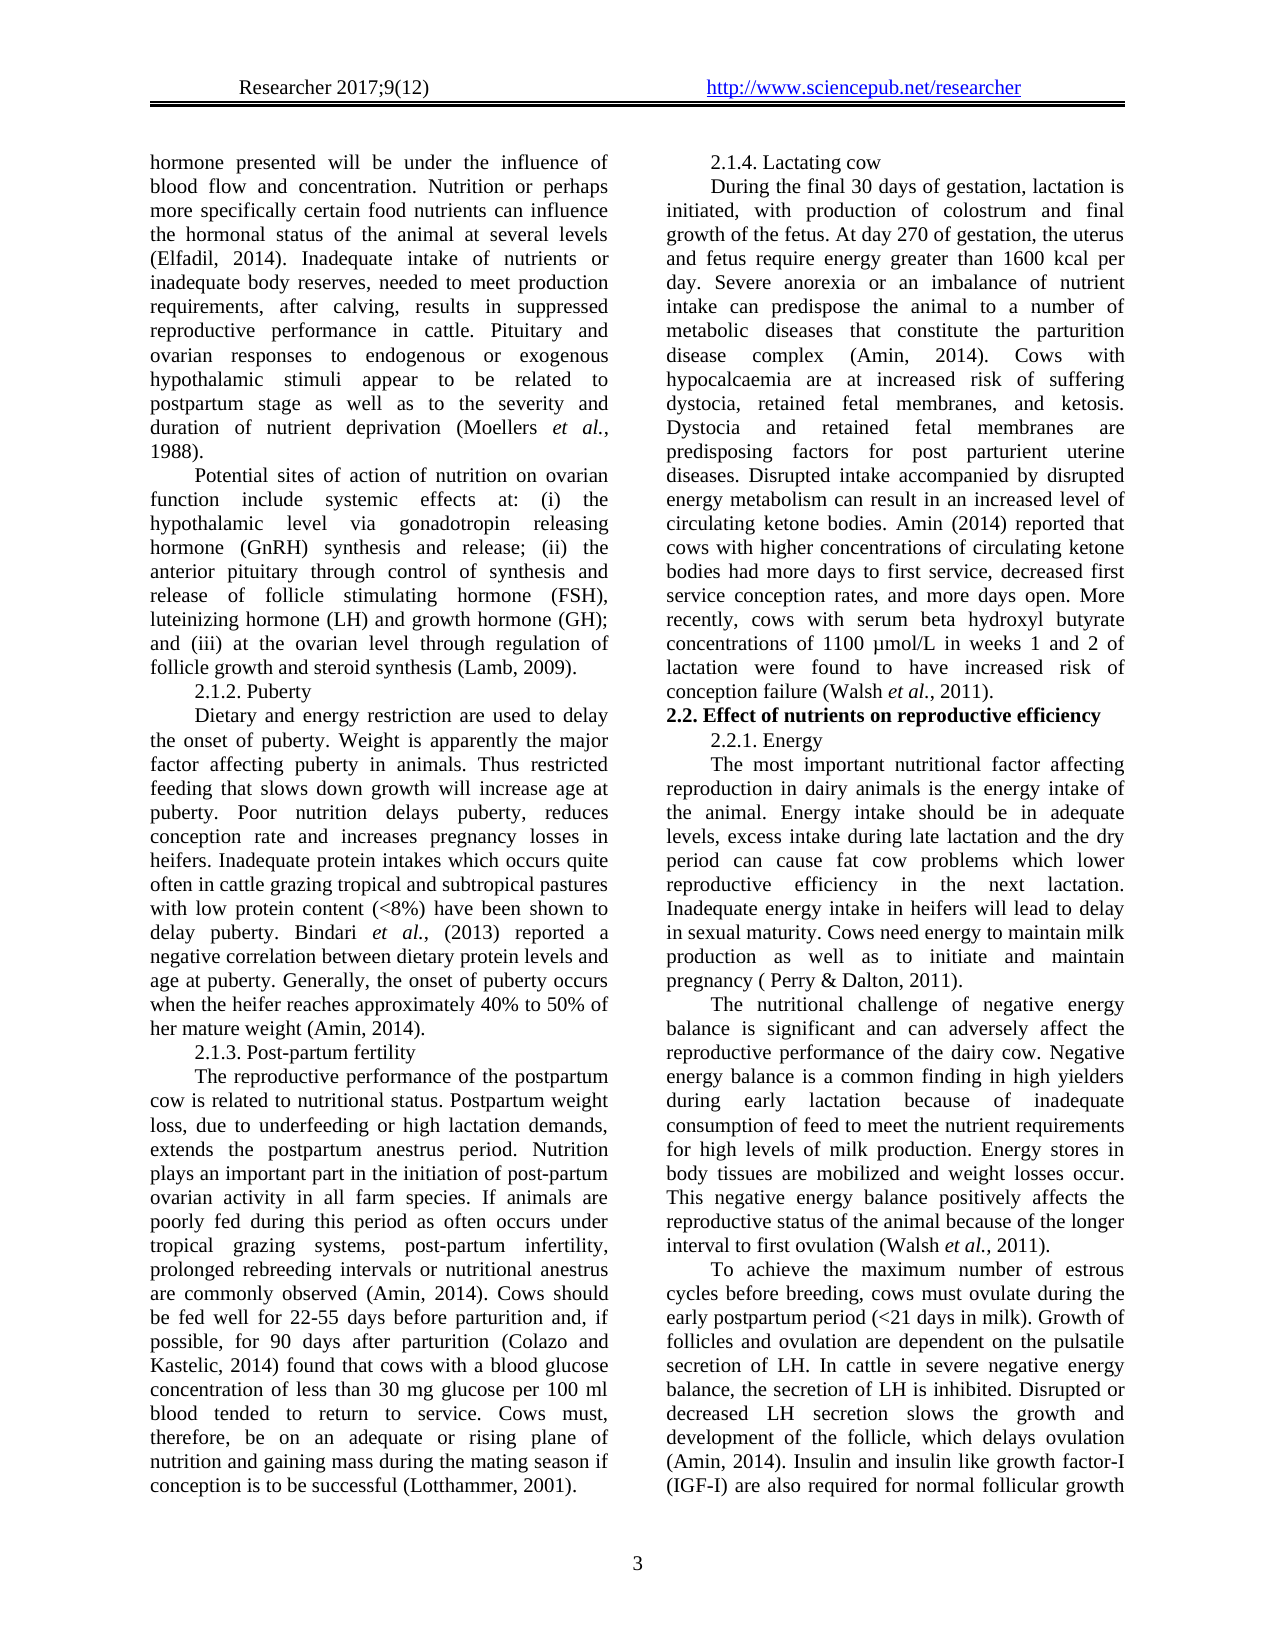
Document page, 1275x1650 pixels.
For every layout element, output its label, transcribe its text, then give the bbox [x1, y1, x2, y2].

subtitle 2.1.2. Puberty [150, 679, 609, 703]
text Dietary and energy restriction are used to delay the onset of puberty. Weight is apparently the major factor affecting puberty in animals. Thus restricted feeding that slows down growth will increase age at puberty. Poor nutrition delays puberty, reduces conception rate and increases pregnancy losses in heifers. Inadequate protein intakes which occurs quite often in cattle grazing tropical and subtropical pastures with low protein content (<8%) have been shown to delay puberty. Bindari et al., (2013) reported a negative correlation between dietary protein levels and age at puberty. Generally, the onset of puberty occurs when the heifer reaches approximately 40% to 50% of her mature weight (Amin, 2014). [150, 703, 609, 1040]
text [150, 150, 609, 463]
subtitle 2.2.1. Energy [666, 727, 1125, 752]
text The most important nutritional factor affecting reproduction in dairy animals is the energy intake of the animal. Energy intake should be in adequate levels, excess intake during late lactation and the dry period can cause fat cow problems which lower reproductive efficiency in the next lactation. Inadequate energy intake in heifers will lead to delay in sexual maturity. Cows need energy to maintain milk production as well as to initiate and maintain pregnancy ( Perry & Dalton, 2011). [666, 752, 1125, 992]
subtitle 2.1.3. Post-partum fertility [150, 1040, 609, 1064]
subtitle 2.2. Effect of nutrients on reproductive efficiency [666, 703, 1125, 727]
subtitle Potential sites of action of nutrition on ovarian function include systemic effects at: (i) the hypothalamic level via gonadotropin releasing hormone (GnRH) synthesis and release; (ii) the anterior pituitary through control of synthesis and release of follicle stimulating hormone (FSH), luteinizing hormone (LH) and growth hormone (GH); and (iii) at the ovarian level through regulation of follicle growth and steroid synthesis (Lamb, 2009). [150, 463, 609, 679]
subtitle 2.1.4. Lactating cow [666, 150, 1125, 174]
text The reproductive performance of the postpartum cow is related to nutritional status. Postpartum weight loss, due to underfeeding or high lactation demands, extends the postpartum anestrus period. Nutrition plays an important part in the initiation of post-partum ovarian activity in all farm species. If animals are poorly fed during this period as often occurs under tropical grazing systems, post-partum infertility, prolonged rebreeding intervals or nutritional anestrus are commonly observed (Amin, 2014). Cows should be fed well for 22-55 days before parturition and, if possible, for 90 days after parturition (Colazo and Kastelic, 2014) found that cows with a blood glucose concentration of less than 30 mg glucose per 100 ml blood tended to return to service. Cows must, therefore, be on an adequate or rising plane of nutrition and gaining mass during the mating season if conception is to be successful (Lotthammer, 2001). [150, 1064, 609, 1497]
text During the final 30 days of gestation, lactation is initiated, with production of colostrum and final growth of the fetus. At day 270 of gestation, the uterus and fetus require energy greater than 1600 kcal per day. Severe anorexia or an imbalance of nutrient intake can predispose the animal to a number of metabolic diseases that constitute the parturition disease complex (Amin, 2014). Cows with hypocalcaemia are at increased risk of suffering dystocia, retained fetal membranes, and ketosis. Dystocia and retained fetal membranes are predisposing factors for post parturient uterine diseases. Disrupted intake accompanied by disrupted energy metabolism can result in an increased level of circulating ketone bodies. Amin (2014) reported that cows with higher concentrations of circulating ketone bodies had more days to first service, decreased first service conception rates, and more days open. More recently, cows with serum beta hydroxyl butyrate concentrations of 1100 µmol/L in weeks 1 and 2 of lactation were found to have increased risk of conception failure (Walsh et al., 2011). [666, 174, 1125, 703]
text The nutritional challenge of negative energy balance is significant and can adversely affect the reproductive performance of the dairy cow. Negative energy balance is a common finding in high yielders during early lactation because of inadequate consumption of feed to meet the nutrient requirements for high levels of milk production. Energy stores in body tissues are mobilized and weight losses occur. This negative energy balance positively affects the reproductive status of the animal because of the longer interval to first ovulation (Walsh et al., 2011). [666, 992, 1125, 1257]
